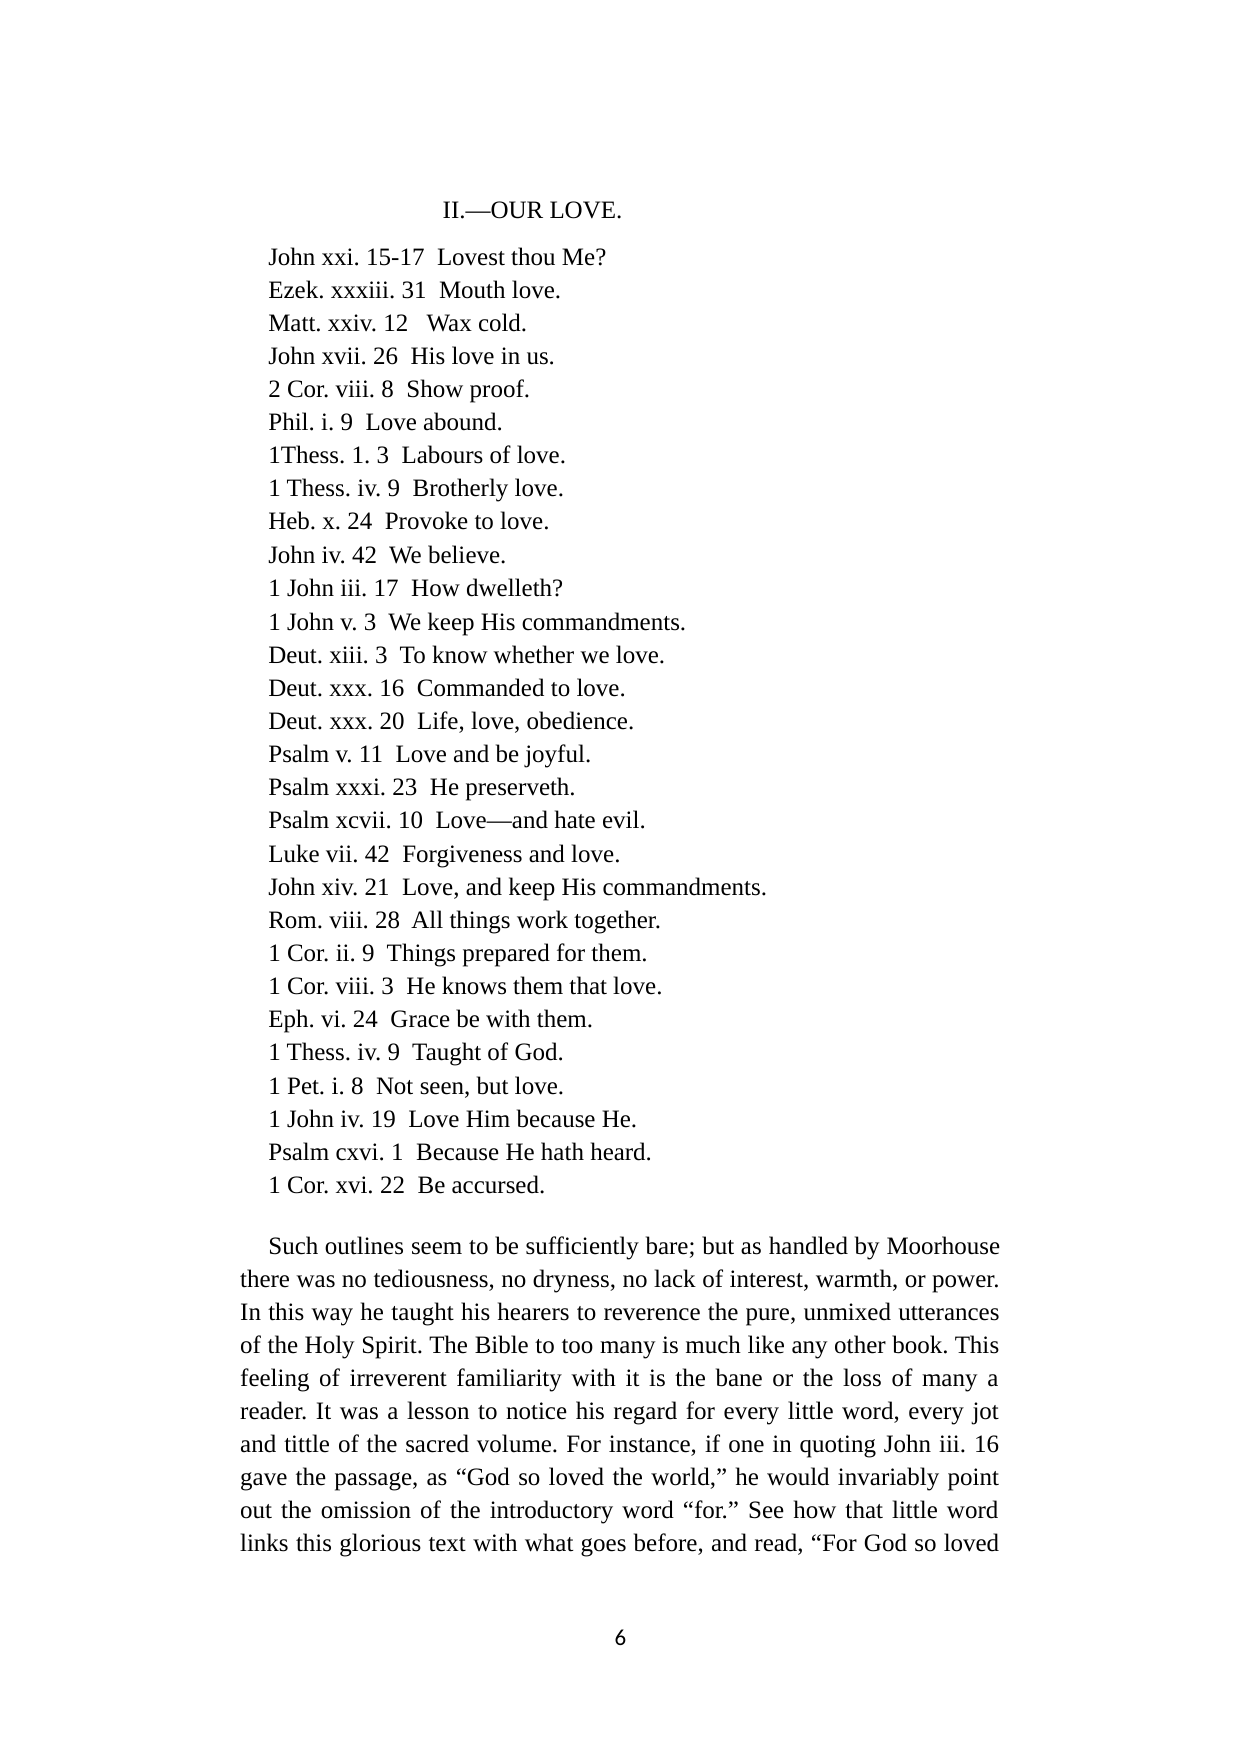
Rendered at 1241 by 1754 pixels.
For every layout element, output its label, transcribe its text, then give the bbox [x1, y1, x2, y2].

text Heb. x. 24 Provoke to love. [240, 506, 1000, 535]
text II.—OUR LOVE. [442, 195, 1000, 224]
text 1 Thess. iv. 9 Taught of God. [240, 1037, 1000, 1066]
text Psalm v. 11 Love and be joyful. [240, 739, 895, 768]
text John iv. 42 We believe. [240, 540, 1000, 568]
text Deut. xxx. 20 Life, love, obedience. [240, 706, 895, 735]
text 1 John iv. 19 Love Him because He. [240, 1104, 1000, 1133]
text Psalm cxvi. 1 Because He hath heard. [240, 1137, 1000, 1166]
text Eph. vi. 24 Grace be with them. [240, 1004, 1000, 1033]
text John xvii. 26 His love in us. [240, 341, 1000, 369]
text 1 John iii. 17 How dwelleth? [240, 573, 1000, 601]
text Deut. xxx. 16 Commanded to love. [240, 673, 895, 702]
text Psalm xcvii. 10 Love—and hate evil. [240, 806, 1000, 834]
text Deut. xiii. 3 To know whether we love. [240, 640, 1000, 668]
text 1 John v. 3 We keep His commandments. [240, 607, 1000, 635]
text 1 Cor. viii. 3 He knows them that love. [240, 971, 1000, 1000]
text John xxi. 15-17 Lovest thou Me? [240, 242, 1000, 271]
text 1 Cor. ii. 9 Things prepared for them. [240, 938, 1000, 967]
text Psalm xxxi. 23 He preserveth. [240, 772, 1000, 801]
text 2 Cor. viii. 8 Show proof. [240, 374, 1000, 403]
text Luke vii. 42 Forgiveness and love. [240, 839, 1000, 867]
text Phil. i. 9 Love abound. [240, 407, 1000, 436]
text 1 Cor. xvi. 22 Be accursed. [240, 1170, 1000, 1199]
text John xiv. 21 Love, and keep His commandments. [240, 872, 1000, 901]
text 1 Pet. i. 8 Not seen, but love. [240, 1071, 1000, 1100]
text Matt. xxiv. 12 Wax cold. [240, 308, 1000, 337]
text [240, 1231, 1000, 1557]
text Ezek. xxxiii. 31 Mouth love. [240, 275, 1000, 303]
text 1Thess. 1. 3 Labours of love. [240, 440, 1000, 469]
text Rom. viii. 28 All things work together. [240, 905, 1000, 934]
text 1 Thess. iv. 9 Brotherly love. [240, 473, 1000, 502]
